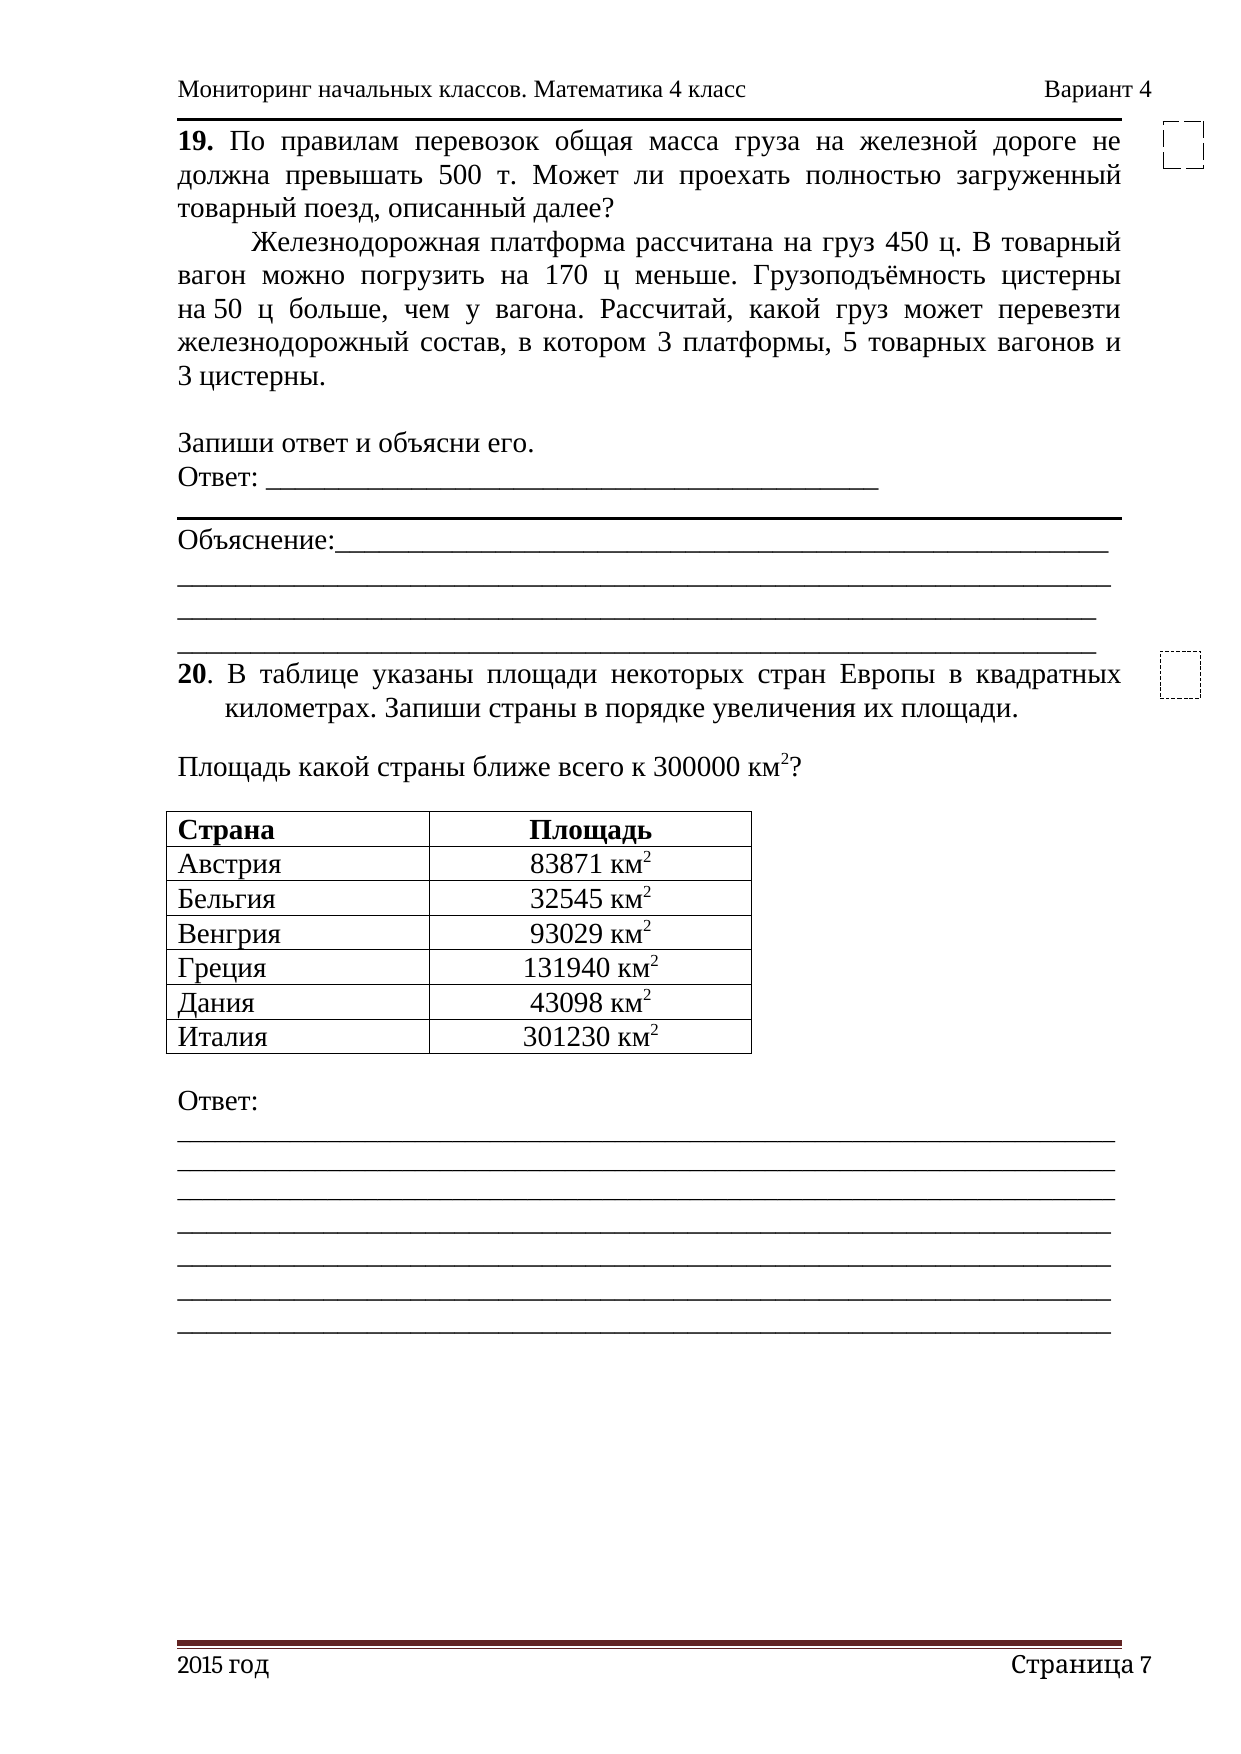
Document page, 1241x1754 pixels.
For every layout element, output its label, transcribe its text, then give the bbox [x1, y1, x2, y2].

text ________________________________________________________________________________________________________________________________ [177, 1203, 1122, 1270]
text ________________________________________________________________ [177, 1270, 1122, 1303]
text Ответ: __________________________________________ [177, 459, 1122, 492]
table_cell Бельгия [167, 881, 429, 915]
table_cell 93029 км2 [430, 916, 751, 949]
text Запиши ответ и объясни его. [177, 425, 1122, 459]
table_cell Дания [167, 985, 429, 1018]
table_header Площадь [430, 812, 751, 846]
text Ответ: _________________________________________________________________________________________________________________________________________________________________________________________________________________________________ [177, 1083, 1122, 1203]
list _______________________________________________________________ [177, 623, 1122, 657]
list Железнодорожная платформа рассчитана на груз 450 ц. В товарный вагон можно погрузить на 170 ц меньше. Грузоподъёмность цистерны на 50 ц больше, чем у вагона. Рассчитай, какой груз может перевезти железнодорожный состав, в котором 3 платформы, 5 товарных вагонов и 3 цистерны. [177, 224, 1122, 392]
table_cell 32545 км2 [430, 881, 751, 915]
list 20. В таблице указаны площади некоторых стран Европы в квадратных километрах. Запиши страны в порядке увеличения их площади. [177, 657, 1122, 724]
table_cell Греция [167, 950, 429, 984]
table_cell Италия [167, 1020, 429, 1053]
text Площадь какой страны ближе всего к 300000 км2? [177, 749, 1122, 782]
list Объяснение:____________________________________________________________________________________________________________________________________________________________________________________ [177, 520, 1122, 623]
table_cell 83871 км2 [430, 847, 751, 880]
table_header Страна [167, 812, 429, 846]
table_cell Австрия [167, 847, 429, 880]
text ________________________________________________________________ [177, 1303, 1122, 1337]
table_cell Венгрия [167, 916, 429, 949]
list 19. По правилам перевозок общая масса груза на железной дороге не должна превышать 500 т. Может ли проехать полностью загруженный товарный поезд, описанный далее? [177, 121, 1122, 224]
table_cell 131940 км2 [430, 950, 751, 984]
table_cell 43098 км2 [430, 985, 751, 1018]
table_cell 301230 км2 [430, 1020, 751, 1053]
